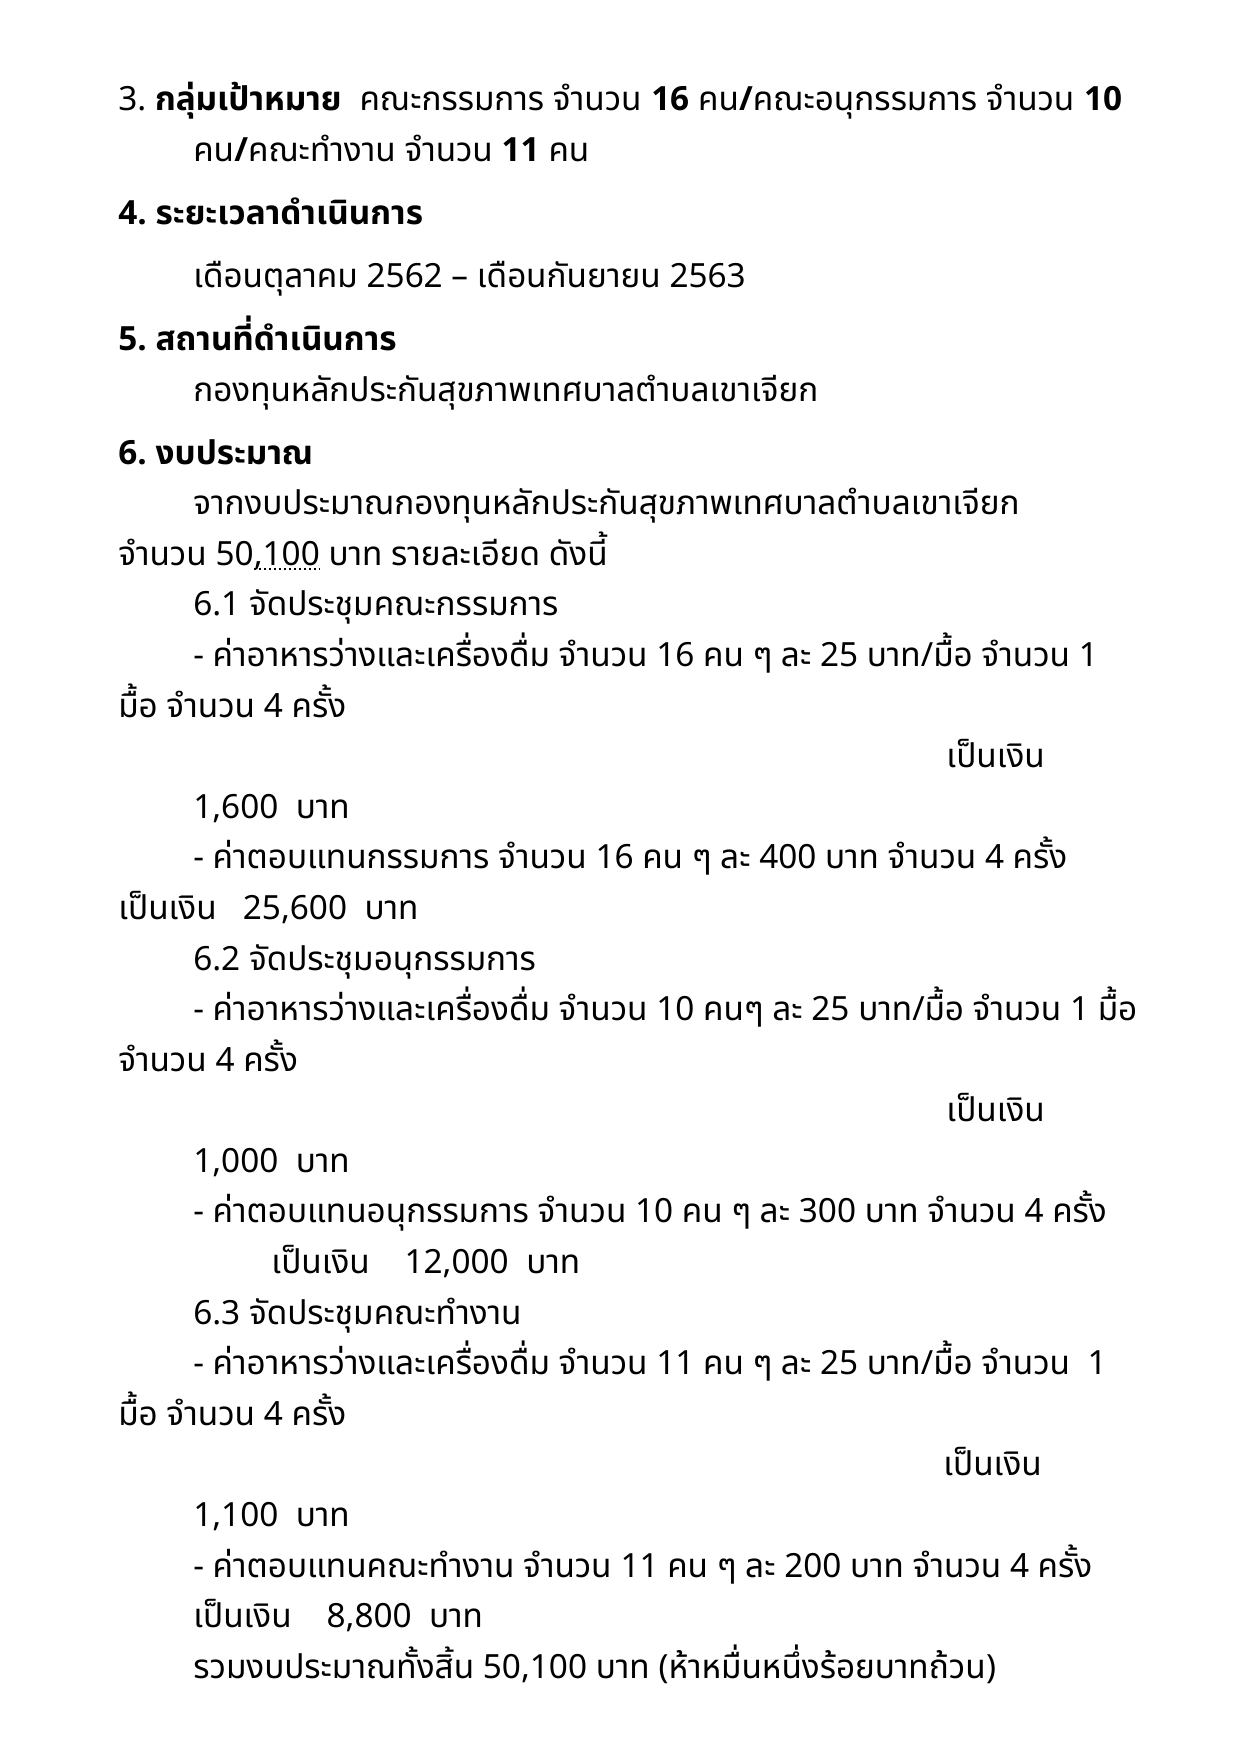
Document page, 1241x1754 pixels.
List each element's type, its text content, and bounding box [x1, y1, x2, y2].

text จากงบประมาณกองทุนหลักประกันสุขภาพเทศบาลตำบลเขาเจียก จำนวน 50,100 บาท รายละเอียด ดังนี้ [118, 479, 1122, 580]
text 3. กลุ่มเป้าหมาย คณะกรรมการ จำนวน 16 คน/คณะอนุกรรมการ จำนวน 10 คน/คณะทำงาน จำนวน 11 คน [118, 75, 1122, 176]
text 6. งบประมาณ [118, 428, 1122, 479]
text - ค่าอาหารว่างและเครื่องดื่ม จำนวน 16 คน ๆ ละ 25 บาท/มื้อ จำนวน 1 มื้อ จำนวน 4 ครั้ง [118, 631, 1122, 732]
text กองทุนหลักประกันสุขภาพเทศบาลตำบลเขาเจียก [118, 366, 1122, 416]
text รวมงบประมาณทั้งสิ้น 50,100 บาท (ห้าหมื่นหนึ่งร้อยบาทถ้วน) [118, 1643, 1149, 1693]
text - ค่าตอบแทนคณะทำงาน จำนวน 11 คน ๆ ละ 200 บาท จำนวน 4 ครั้ง เป็นเงิน 8,800 บาท [118, 1541, 1149, 1643]
text 6.3 จัดประชุมคณะทำงาน [118, 1288, 1149, 1339]
text 6.2 จัดประชุมอนุกรรมการ [118, 934, 1149, 985]
text 6.1 จัดประชุมคณะกรรมการ [118, 580, 1122, 631]
text - ค่าอาหารว่างและเครื่องดื่ม จำนวน 10 คนๆ ละ 25 บาท/มื้อ จำนวน 1 มื้อ จำนวน 4 ครั้ง [118, 985, 1149, 1086]
text 4. ระยะเวลาดำเนินการ [118, 189, 1122, 239]
text เป็นเงิน 1,600 บาท [193, 732, 1149, 833]
text - ค่าอาหารว่างและเครื่องดื่ม จำนวน 11 คน ๆ ละ 25 บาท/มื้อ จำนวน 1 มื้อ จำนวน 4 ครั้ง [118, 1339, 1149, 1440]
text เดือนตุลาคม 2562 – เดือนกันยายน 2563 [118, 252, 1122, 302]
text เป็นเงิน 1,000 บาท [193, 1086, 1149, 1187]
text - ค่าตอบแทนอนุกรรมการ จำนวน 10 คน ๆ ละ 300 บาท จำนวน 4 ครั้ง เป็นเงิน 12,000 บาท [118, 1187, 1149, 1288]
text เป็นเงิน 1,100 บาท [193, 1440, 1149, 1541]
text - ค่าตอบแทนกรรมการ จำนวน 16 คน ๆ ละ 400 บาท จำนวน 4 ครั้ง เป็นเงิน 25,600 บาท [118, 833, 1149, 934]
text 5. สถานที่ดำเนินการ [118, 315, 1122, 366]
